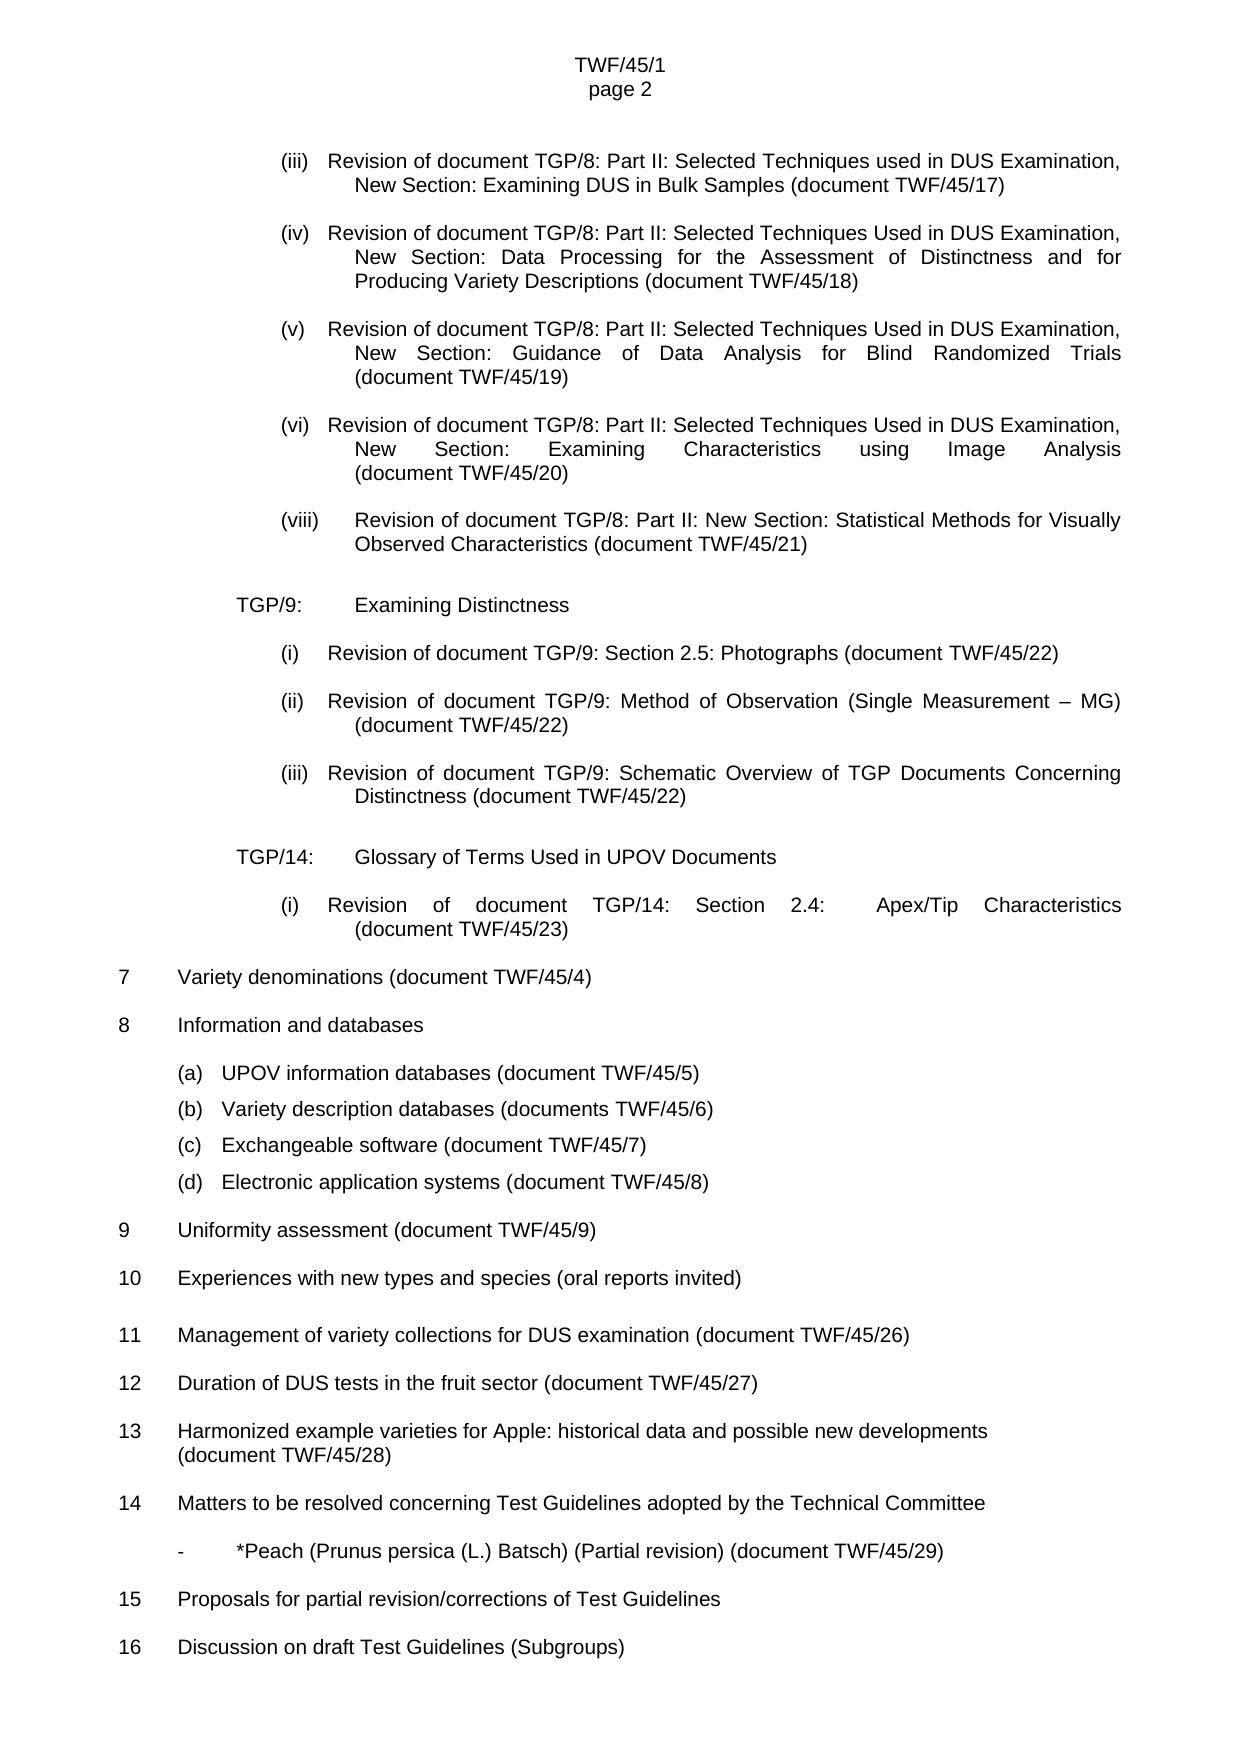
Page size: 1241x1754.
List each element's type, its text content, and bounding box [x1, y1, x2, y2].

list Revision of document TGP/8: Part II: Selected Techniques Used in DUS Examination, New Section: Guidance of Data Analysis for Blind Randomized Trials (document TWF/45/19) [281, 317, 1122, 388]
text Proposals for partial revision/corrections of Test Guidelines [118, 1587, 1122, 1611]
list Revision of document TGP/8: Part II: Selected Techniques used in DUS Examination, New Section: Examining DUS in Bulk Samples (document TWF/45/17) [281, 149, 1122, 197]
text (d) Electronic application systems (document TWF/45/8) [177, 1170, 1122, 1194]
text Uniformity assessment (document TWF/45/9) [118, 1218, 1122, 1242]
list *Peach (Prunus persica (L.) Batsch) (Partial revision) (document TWF/45/29) [148, 1539, 1122, 1563]
text TGP/14: Glossary of Terms Used in UPOV Documents [236, 845, 1122, 869]
text Management of variety collections for DUS examination (document TWF/45/26) [118, 1323, 1122, 1347]
list Revision of document TGP/9: Schematic Overview of TGP Documents Concerning Distinctness (document TWF/45/22) [281, 760, 1122, 808]
text (c) Exchangeable software (document TWF/45/7) [177, 1133, 1122, 1157]
list Revision of document TGP/9: Section 2.5: Photographs (document TWF/45/22) [281, 641, 1122, 664]
text (b) Variety description databases (documents TWF/45/6) [177, 1097, 1122, 1121]
text Information and databases [118, 1012, 1122, 1036]
text (a) UPOV information databases (document TWF/45/5) [177, 1060, 1122, 1084]
text Matters to be resolved concerning Test Guidelines adopted by the Technical Committee [118, 1491, 1122, 1515]
text Duration of DUS tests in the fruit sector (document TWF/45/27) [118, 1371, 1122, 1395]
list Revision of document TGP/9: Method of Observation (Single Measurement – MG) (document TWF/45/22) [281, 688, 1122, 736]
text Variety denominations (document TWF/45/4) [118, 964, 1122, 988]
text Harmonized example varieties for Apple: historical data and possible new developments (document TWF/45/28) [118, 1419, 1122, 1467]
text Discussion on draft Test Guidelines (Subgroups) [118, 1635, 1122, 1659]
list Revision of document TGP/8: Part II: Selected Techniques Used in DUS Examination, New Section: Data Processing for the Assessment of Distinctness and for Producing Variety Descriptions (document TWF/45/18) [281, 221, 1122, 293]
text (viii) Revision of document TGP/8: Part II: New Section: Statistical Methods for Visually Observed Characteristics (document TWF/45/21) [281, 508, 1122, 556]
list Revision of document TGP/8: Part II: Selected Techniques Used in DUS Examination, New Section: Examining Characteristics using Image Analysis (document TWF/45/20) [281, 412, 1122, 484]
text Experiences with new types and species (oral reports invited) [118, 1265, 1122, 1289]
list Revision of document TGP/14: Section 2.4: Apex/Tip Characteristics (document TWF/45/23) [281, 893, 1122, 941]
text TGP/9: Examining Distinctness [236, 593, 1122, 617]
